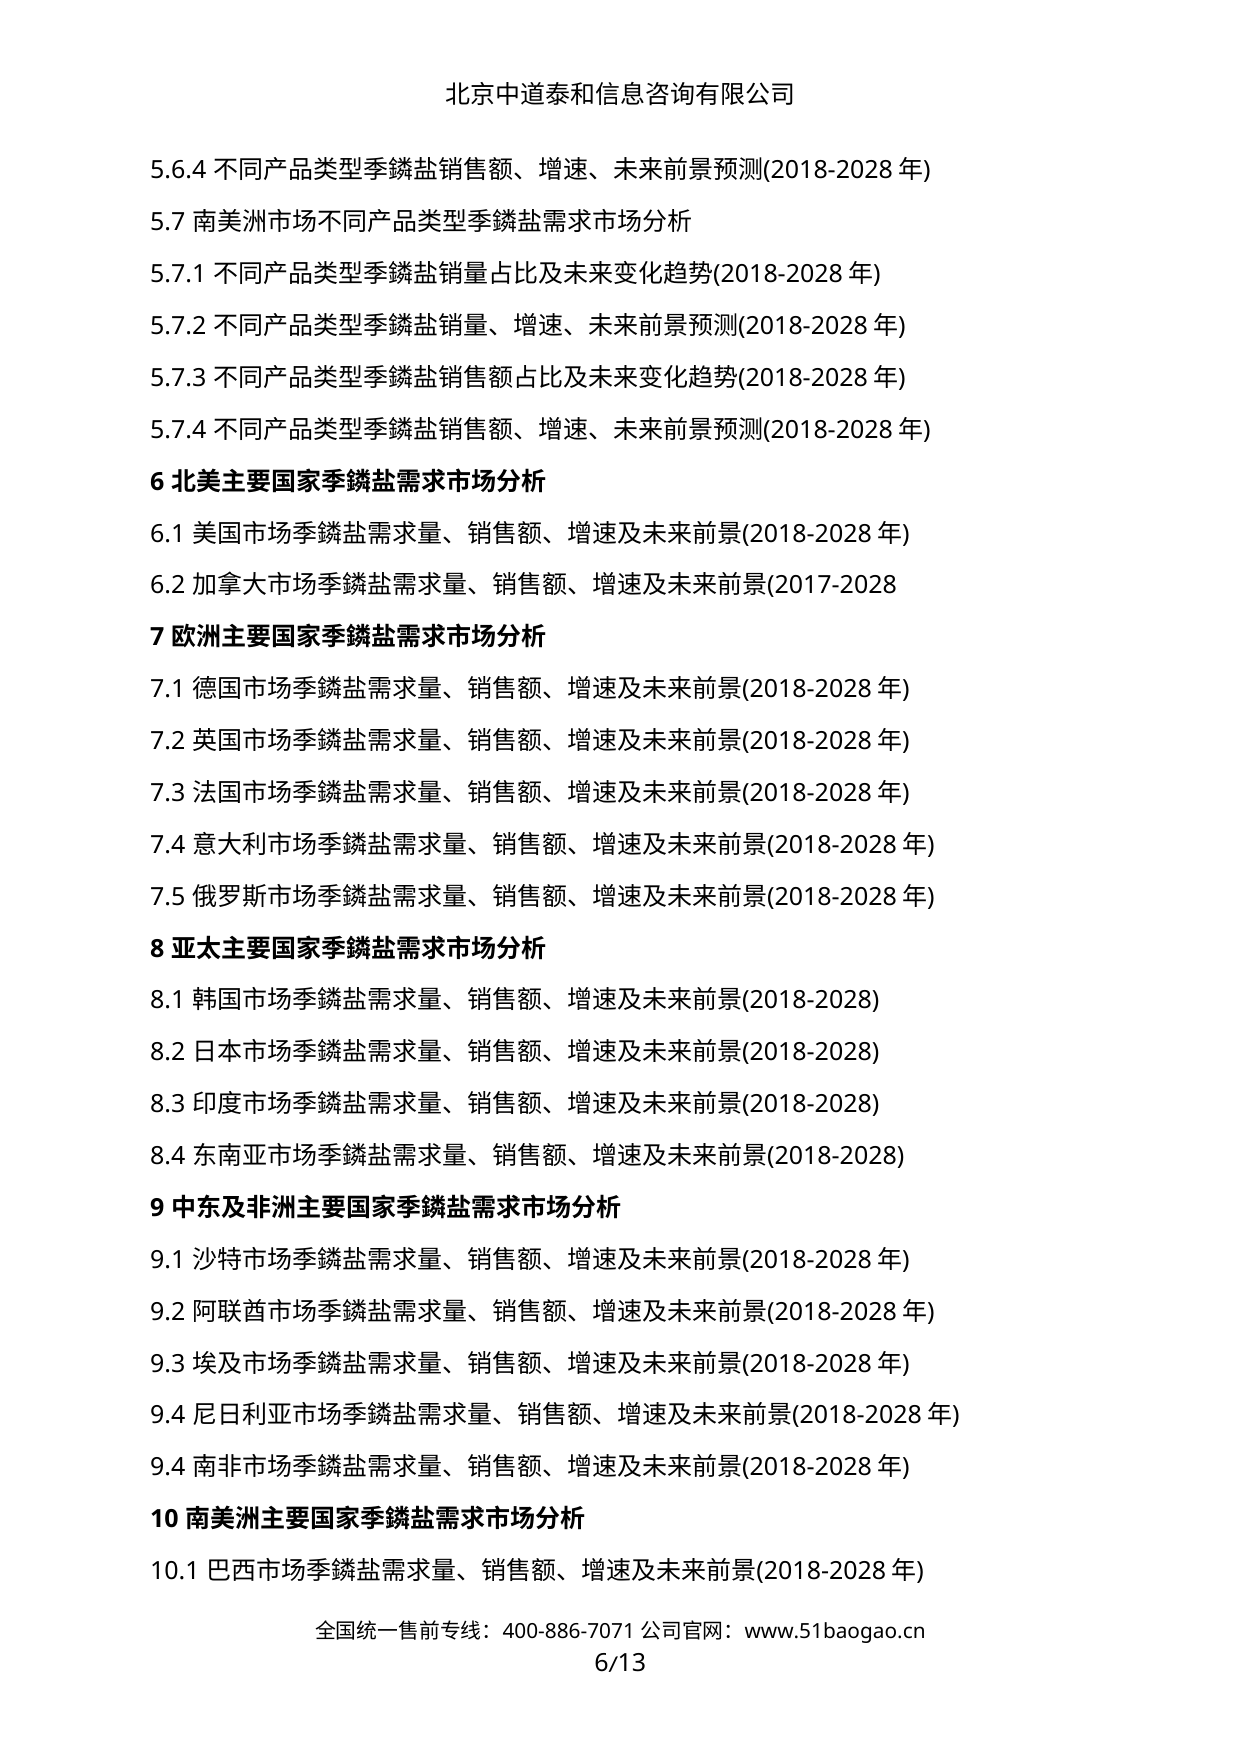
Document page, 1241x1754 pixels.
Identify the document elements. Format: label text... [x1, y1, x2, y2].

text 5.7 南美洲市场不同产品类型季鏻盐需求市场分析 [150, 202, 1090, 238]
text 8.4 东南亚市场季鏻盐需求量、销售额、增速及未来前景(2018-2028) [150, 1136, 1090, 1172]
text 7.4 意大利市场季鏻盐需求量、销售额、增速及未来前景(2018-2028年) [150, 824, 1090, 861]
text 5.6.4 不同产品类型季鏻盐销售额、增速、未来前景预测(2018-2028年) [150, 150, 1090, 186]
text 5.7.3 不同产品类型季鏻盐销售额占比及未来变化趋势(2018-2028年) [150, 357, 1090, 394]
text 9.4 南非市场季鏻盐需求量、销售额、增速及未来前景(2018-2028年) [150, 1447, 1090, 1483]
text 10 南美洲主要国家季鏻盐需求市场分析 [150, 1499, 1090, 1535]
text 5.7.4 不同产品类型季鏻盐销售额、增速、未来前景预测(2018-2028年) [150, 409, 1090, 446]
text 8.3 印度市场季鏻盐需求量、销售额、增速及未来前景(2018-2028) [150, 1084, 1090, 1120]
text 6.2 加拿大市场季鏻盐需求量、销售额、增速及未来前景(2017-2028 [150, 565, 1090, 601]
text 7.3 法国市场季鏻盐需求量、销售额、增速及未来前景(2018-2028年) [150, 772, 1090, 809]
text 9.3 埃及市场季鏻盐需求量、销售额、增速及未来前景(2018-2028年) [150, 1343, 1090, 1379]
text 8.1 韩国市场季鏻盐需求量、销售额、增速及未来前景(2018-2028) [150, 980, 1090, 1016]
text 5.7.1 不同产品类型季鏻盐销量占比及未来变化趋势(2018-2028年) [150, 254, 1090, 290]
text 5.7.2 不同产品类型季鏻盐销量、增速、未来前景预测(2018-2028年) [150, 306, 1090, 342]
text 9 中东及非洲主要国家季鏻盐需求市场分析 [150, 1187, 1090, 1224]
text 9.4 尼日利亚市场季鏻盐需求量、销售额、增速及未来前景(2018-2028年) [150, 1395, 1090, 1431]
text 7 欧洲主要国家季鏻盐需求市场分析 [150, 617, 1090, 653]
text 7.1 德国市场季鏻盐需求量、销售额、增速及未来前景(2018-2028年) [150, 669, 1090, 705]
text 10.1 巴西市场季鏻盐需求量、销售额、增速及未来前景(2018-2028年) [150, 1551, 1090, 1587]
text 9.1 沙特市场季鏻盐需求量、销售额、增速及未来前景(2018-2028年) [150, 1239, 1090, 1276]
text 6.1 美国市场季鏻盐需求量、销售额、增速及未来前景(2018-2028年) [150, 513, 1090, 549]
text 7.5 俄罗斯市场季鏻盐需求量、销售额、增速及未来前景(2018-2028年) [150, 876, 1090, 912]
text 9.2 阿联酋市场季鏻盐需求量、销售额、增速及未来前景(2018-2028年) [150, 1291, 1090, 1327]
text 7.2 英国市场季鏻盐需求量、销售额、增速及未来前景(2018-2028年) [150, 721, 1090, 757]
text 8 亚太主要国家季鏻盐需求市场分析 [150, 928, 1090, 964]
text 6 北美主要国家季鏻盐需求市场分析 [150, 461, 1090, 497]
text 8.2 日本市场季鏻盐需求量、销售额、增速及未来前景(2018-2028) [150, 1032, 1090, 1068]
